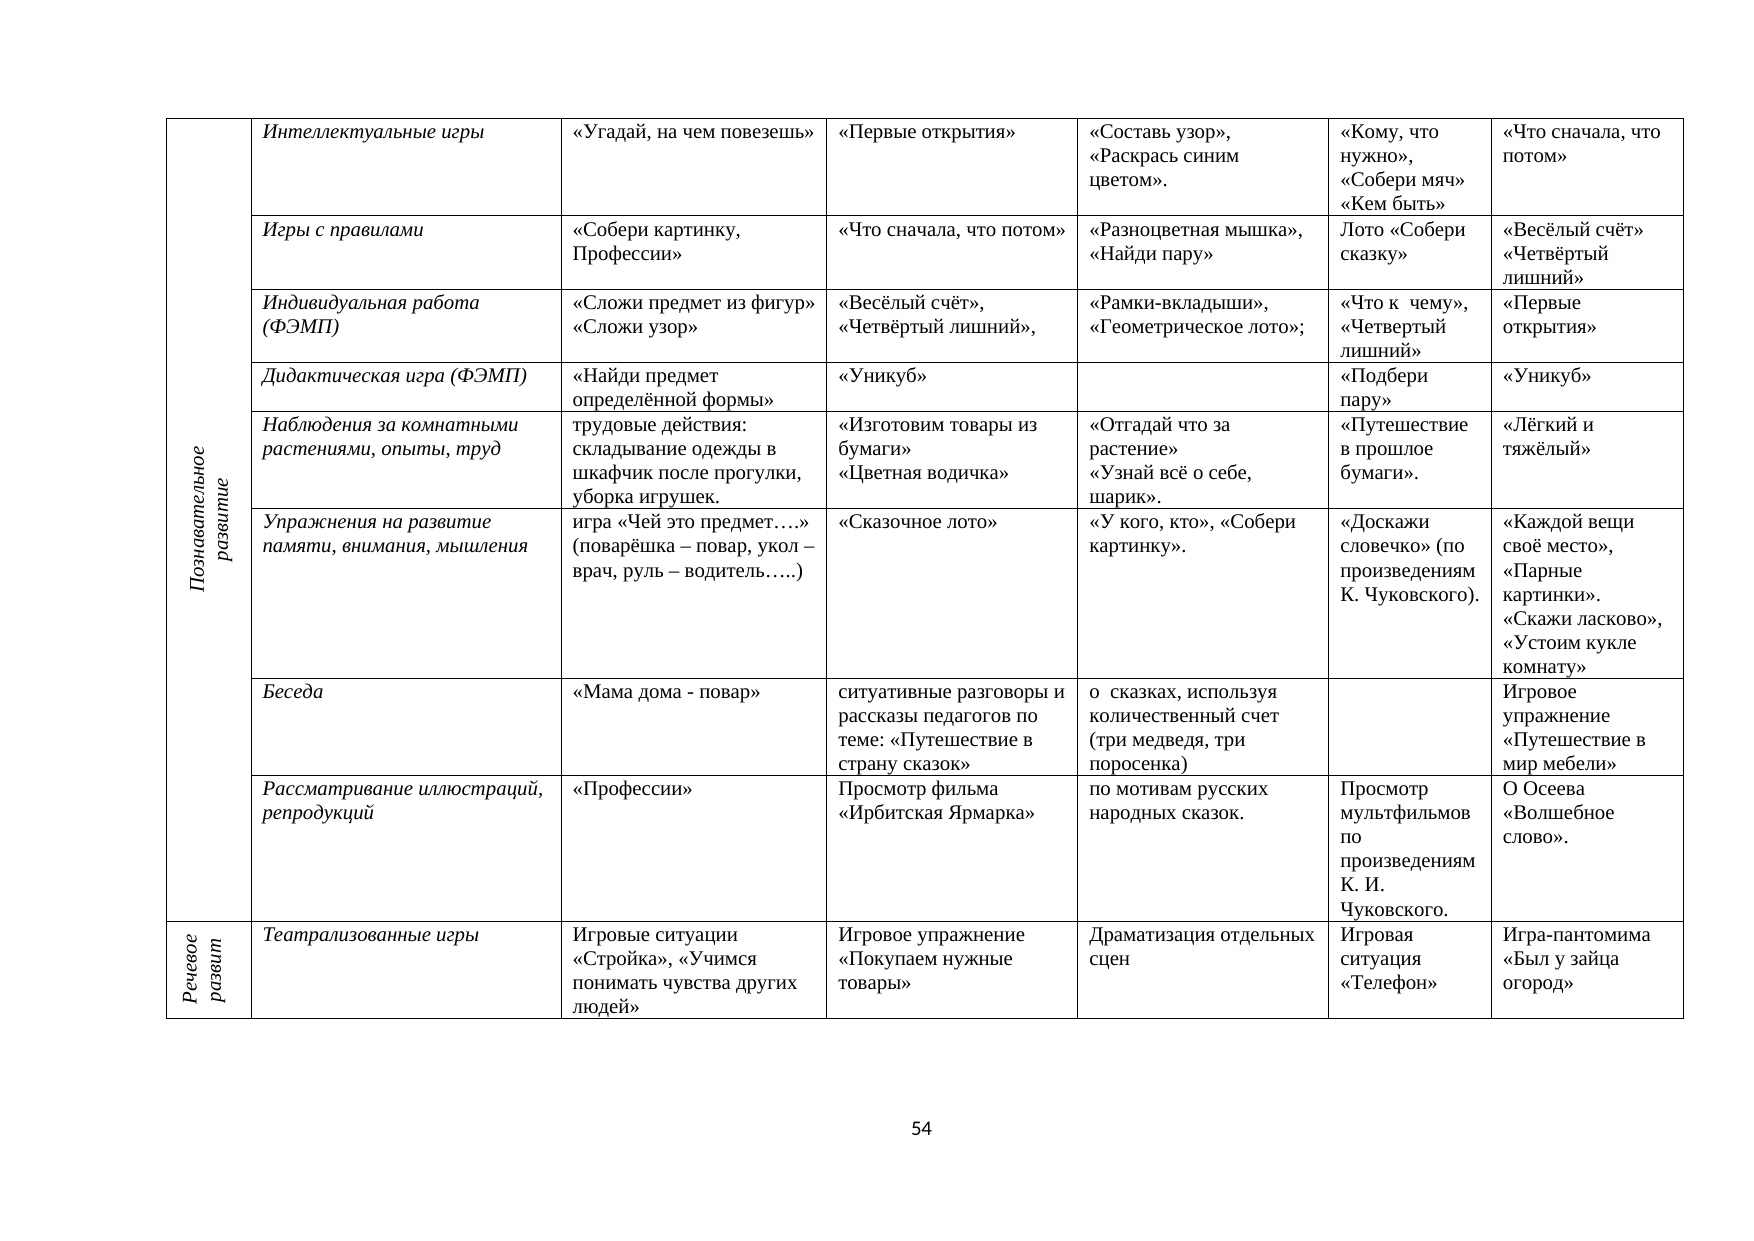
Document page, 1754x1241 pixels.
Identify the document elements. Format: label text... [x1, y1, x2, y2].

table_cell «Сложи предмет из фигур» «Сложи узор» [562, 290, 826, 362]
table_cell «Угадай, на чем повезешь» [562, 119, 826, 215]
table_cell «У кого, кто», «Собери картинку». [1078, 509, 1328, 678]
table_cell Интеллектуальные игры [252, 119, 561, 215]
table_cell Игровое упражнение «Путешествие в мир мебели» [1492, 679, 1683, 775]
table_cell [1329, 679, 1491, 775]
table_cell ситуативные разговоры и рассказы педагогов по теме: «Путешествие в страну сказок» [827, 679, 1077, 775]
table_cell «Весёлый счёт», «Четвёртый лишний», [827, 290, 1077, 362]
table_cell «Первые открытия» [827, 119, 1077, 215]
table_cell «Лёгкий и тяжёлый» [1492, 412, 1683, 508]
table_cell «Профессии» [562, 776, 826, 921]
table_cell «Сказочное лото» [827, 509, 1077, 678]
table_cell о сказках, используя количественный счет (три медведя, три поросенка) [1078, 679, 1328, 775]
table_cell Дидактическая игра (ФЭМП) [252, 363, 561, 411]
table_cell трудовые действия: складывание одежды в шкафчик после прогулки, уборка игрушек. [562, 412, 826, 508]
table_cell Игровое упражнение «Покупаем нужные товары» [827, 922, 1077, 1018]
table_cell «Весёлый счёт» «Четвёртый лишний» [1492, 216, 1683, 289]
table_cell «Каждой вещи своё место», «Парные картинки». «Скажи ласково», «Устоим кукле комнату» [1492, 509, 1683, 678]
table_cell «Кому, что нужно», «Собери мяч» «Кем быть» [1329, 119, 1491, 215]
table_cell по мотивам русских народных сказок. [1078, 776, 1328, 921]
table_cell «Собери картинку, Профессии» [562, 216, 826, 289]
table_cell «Первые открытия» [1492, 290, 1683, 362]
table_cell «Изготовим товары из бумаги» «Цветная водичка» [827, 412, 1077, 508]
table_cell Просмотр мультфильмов по произведениям К. И. Чуковского. [1329, 776, 1491, 921]
table_cell «Что сначала, что потом» [827, 216, 1077, 289]
table_cell Упражнения на развитие памяти, внимания, мышления [252, 509, 561, 678]
table_cell [1078, 363, 1328, 411]
table_cell Просмотр фильма «Ирбитская Ярмарка» [827, 776, 1077, 921]
table_cell Рассматривание иллюстраций, репродукций [252, 776, 561, 921]
table_cell Драматизация отдельных сцен [1078, 922, 1328, 1018]
table_cell О Осеева «Волшебное слово». [1492, 776, 1683, 921]
table_cell «Что к чему», «Четвертый лишний» [1329, 290, 1491, 362]
table_cell Игры с правилами [252, 216, 561, 289]
table_cell «Путешествие в прошлое бумаги». [1329, 412, 1491, 508]
table_cell «Отгадай что за растение» «Узнай всё о себе, шарик». [1078, 412, 1328, 508]
table_cell Игра-пантомима «Был у зайца огород» [1492, 922, 1683, 1018]
table_cell Лото «Собери сказку» [1329, 216, 1491, 289]
table_cell Индивидуальная работа (ФЭМП) [252, 290, 561, 362]
table_cell «Найди предмет определённой формы» [562, 363, 826, 411]
table_cell Беседа [252, 679, 561, 775]
table_cell «Рамки-вкладыши», «Геометрическое лото»; [1078, 290, 1328, 362]
table_cell «Что сначала, что потом» [1492, 119, 1683, 215]
table_cell Театрализованные игры [252, 922, 561, 1018]
table_cell «Доскажи словечко» (по произведениям К. Чуковского). [1329, 509, 1491, 678]
table_cell Речевое развитие [167, 922, 251, 1018]
table_cell «Подбери пару» [1329, 363, 1491, 411]
table_cell Наблюдения за комнатными растениями, опыты, труд [252, 412, 561, 508]
table_cell «Уникуб» [827, 363, 1077, 411]
table_cell «Уникуб» [1492, 363, 1683, 411]
table_cell «Мама дома - повар» [562, 679, 826, 775]
table_cell Игровые ситуации «Стройка», «Учимся понимать чувства других людей» [562, 922, 826, 1018]
table_cell «Разноцветная мышка», «Найди пару» [1078, 216, 1328, 289]
table_cell Познавательное развитие [167, 119, 251, 921]
table_cell игра «Чей это предмет….» (поварёшка – повар, укол – врач, руль – водитель…..) [562, 509, 826, 678]
table_cell Игровая ситуация «Телефон» [1329, 922, 1491, 1018]
table_cell «Составь узор», «Раскрась синим цветом». [1078, 119, 1328, 215]
